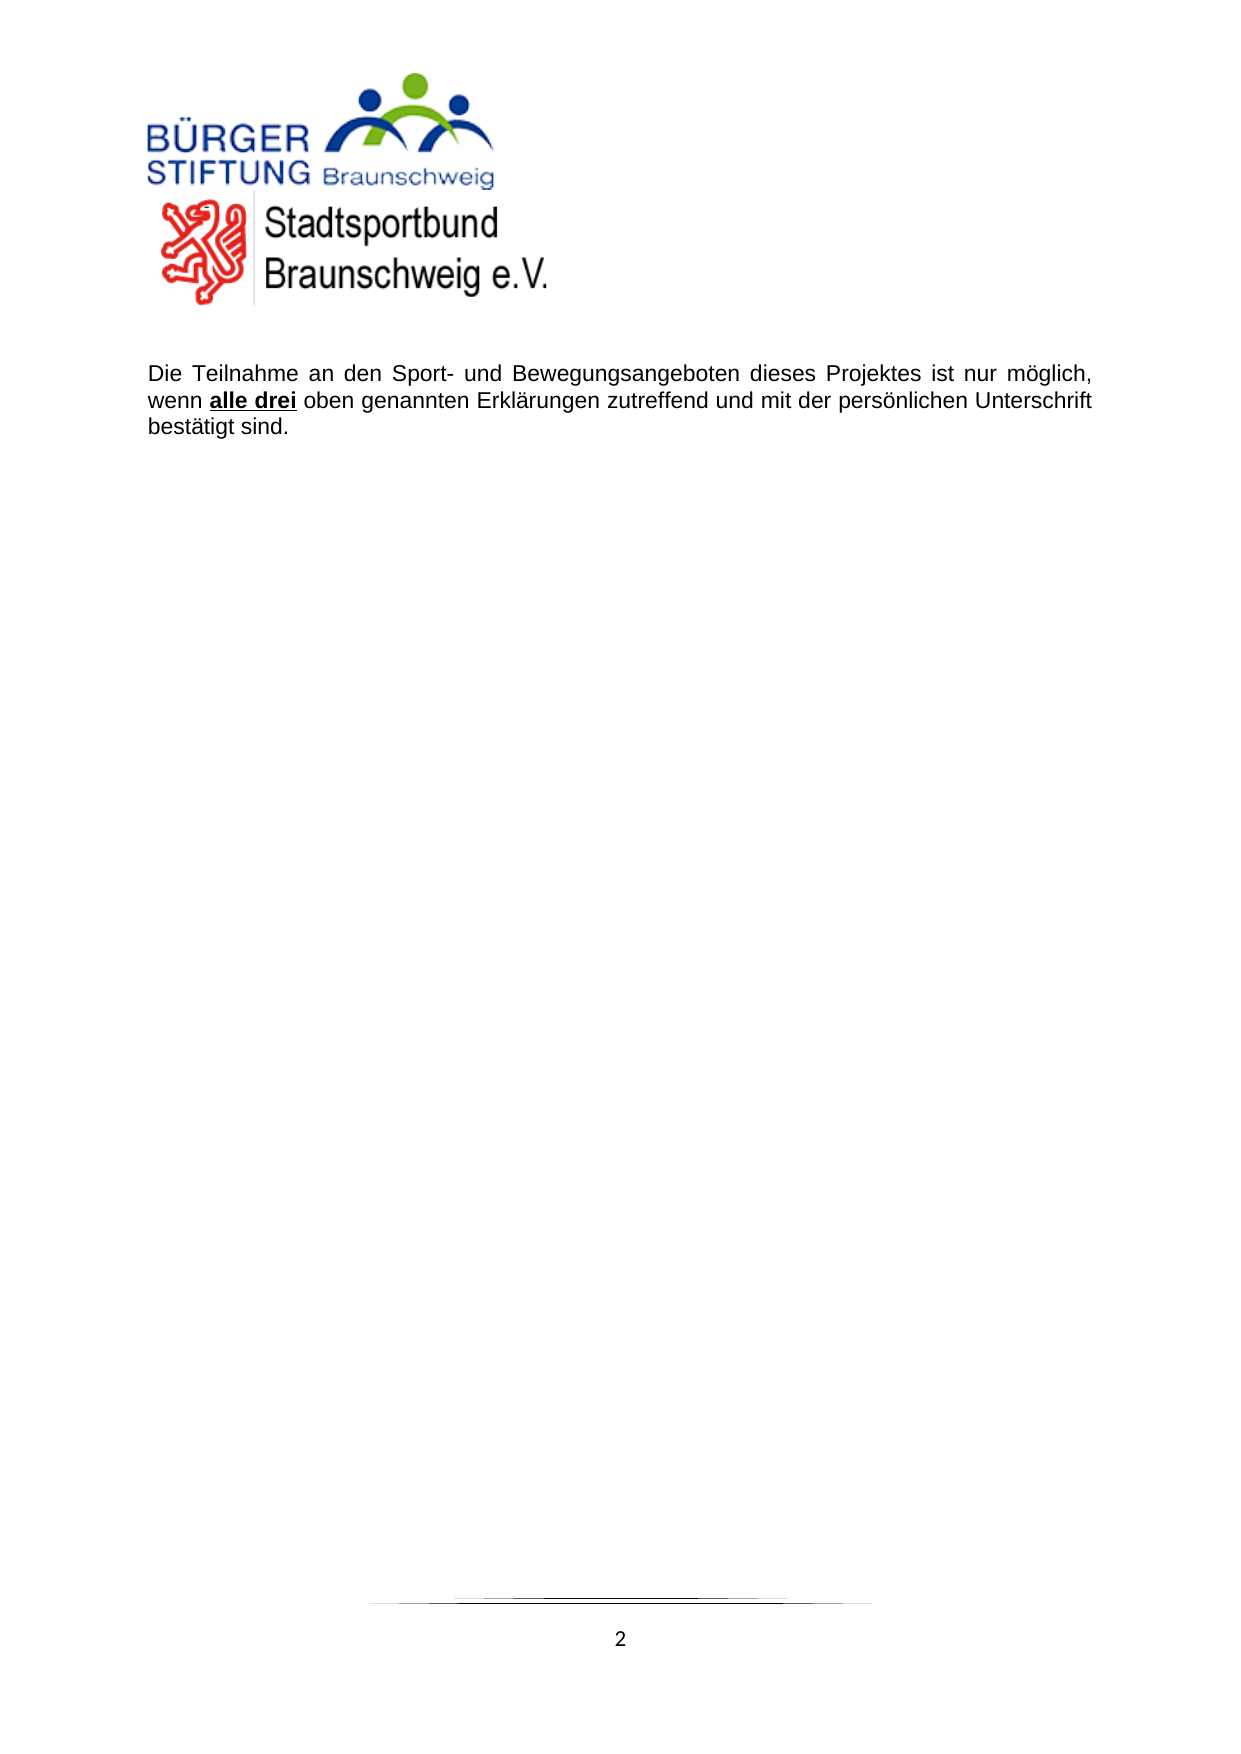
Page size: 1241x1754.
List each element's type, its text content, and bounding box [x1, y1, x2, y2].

picture [147, 73, 591, 306]
text Die Teilnahme an den Sport- und Bewegungsangeboten dieses Projektes ist nur möglich, wenn alle drei oben genannten Erklärungen zutreffend und mit der persönlichen Unterschrift bestätigt sind. [148, 360, 1093, 439]
